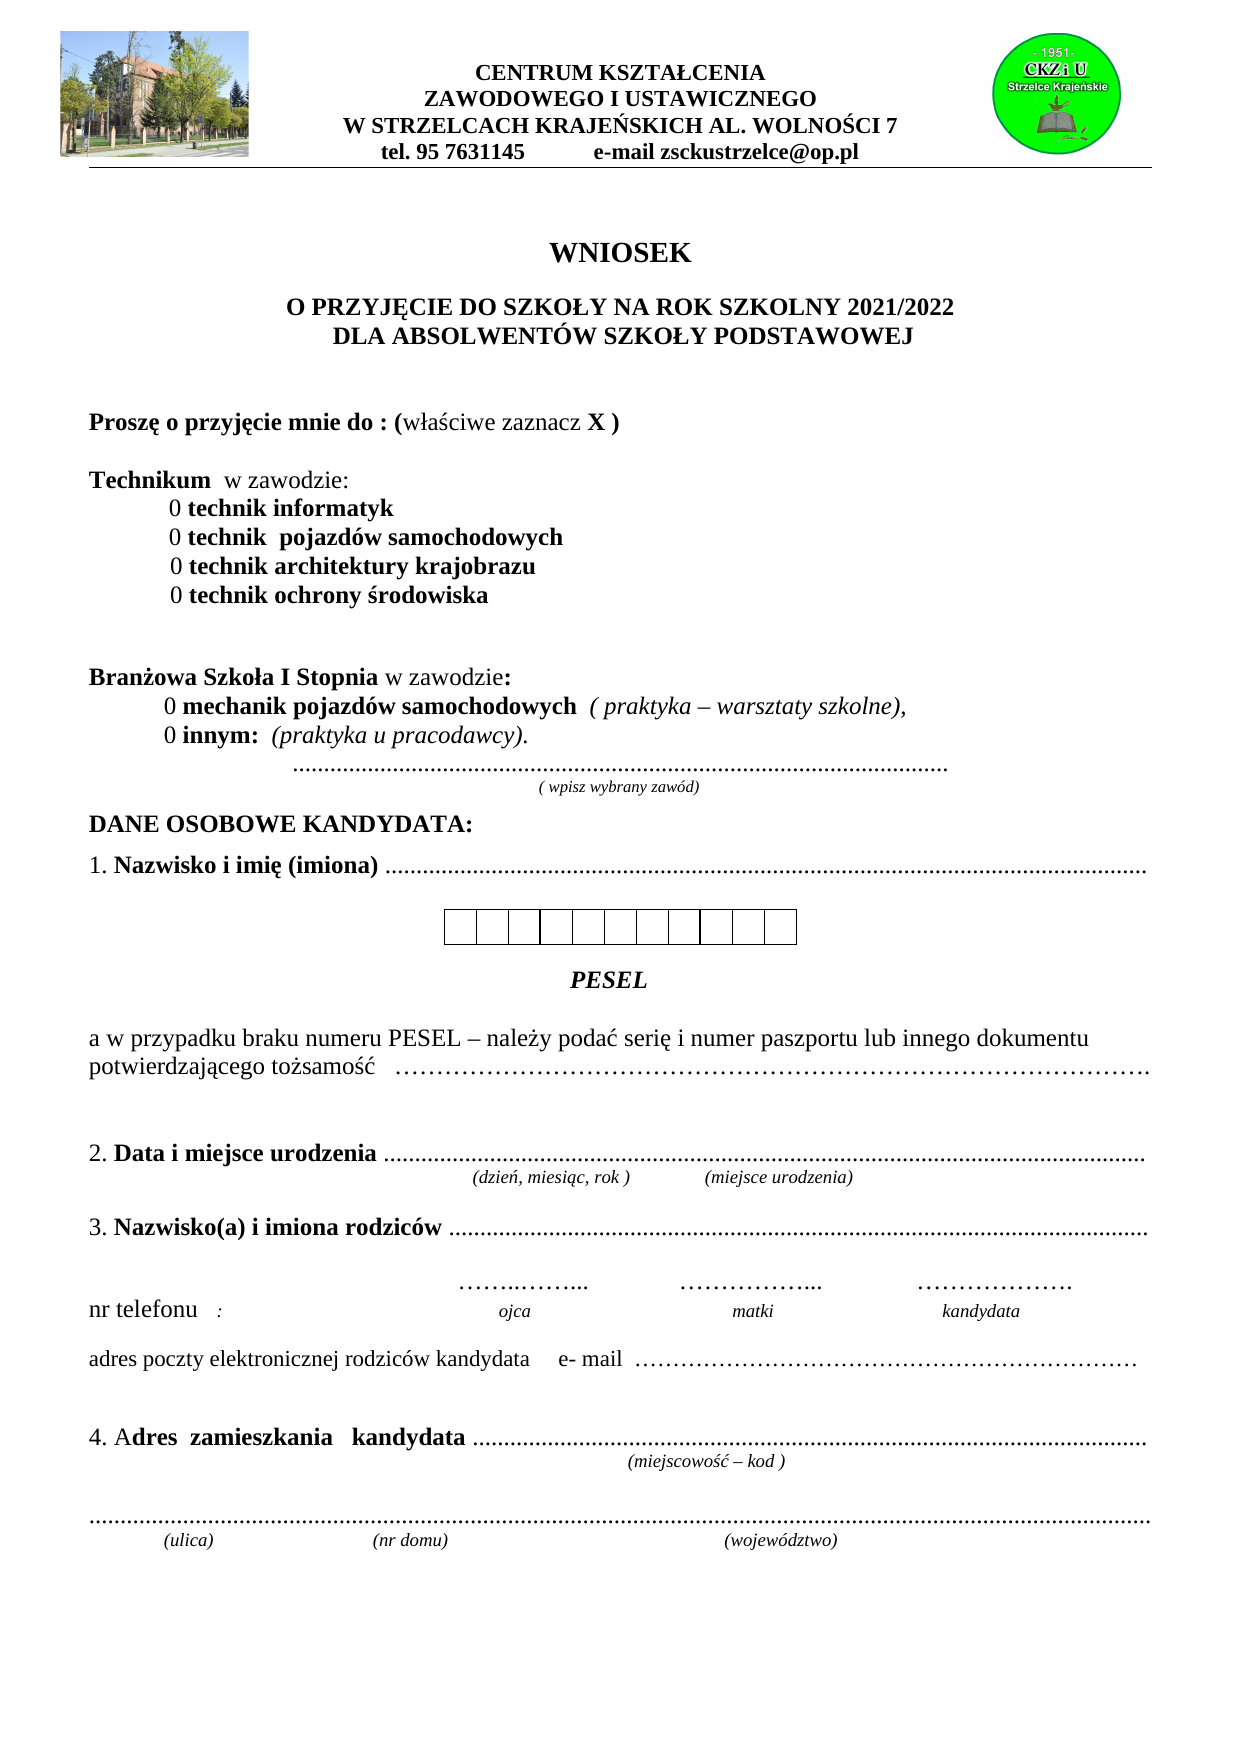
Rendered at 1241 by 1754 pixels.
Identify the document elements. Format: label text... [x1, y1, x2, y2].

text DANE OSOBOWE KANDYDATA: [89, 809, 1152, 838]
text 1. Nazwisko i imię (imiona) .......................................................................................................................... [89, 850, 1152, 879]
text 3. Nazwisko(a) i imiona rodziców ................................................................................................................ [89, 1212, 1152, 1241]
text 4. Adres zamieszkania kandydata ............................................................................................................ [89, 1422, 1152, 1450]
subtitle O PRZYJĘCIE DO SZKOŁY NA ROK SZKOLNY 2021/2022 [89, 292, 1152, 321]
picture [60, 31, 249, 157]
table_header [541, 910, 572, 943]
text ( wpisz wybrany zawód) [89, 777, 1152, 796]
text Proszę o przyjęcie mnie do : (właściwe zaznacz X ) [89, 407, 1152, 436]
subtitle DLA ABSOLWENTÓW SZKOŁY PODSTAWOWEJ [89, 321, 1152, 350]
text (miejscowość – kod ) [89, 1450, 1152, 1472]
text  mechanik pojazdów samochodowych ( praktyka – warsztaty szkolne), [164, 691, 1152, 720]
text .......................................................................................................................................................................... [89, 1501, 1152, 1529]
text adres poczty elektronicznej rodziców kandydata e- mail ………………………………………………………… [89, 1345, 1152, 1371]
text Technikum w zawodzie: [89, 465, 1152, 493]
text (dzień, miesiąc, rok ) (miejsce urodzenia) [89, 1166, 1152, 1188]
table_header [605, 910, 636, 943]
subtitle WNIOSEK [89, 235, 1152, 268]
picture [968, 31, 1152, 155]
text (ulica) (nr domu) (województwo) [89, 1529, 1152, 1551]
text  technik informatyk [89, 493, 1152, 522]
text PESEL [89, 965, 1152, 994]
table_header [733, 910, 764, 943]
table_header [509, 910, 539, 943]
text  technik pojazdów samochodowych [89, 522, 1152, 551]
text a w przypadku braku numeru PESEL – należy podać serię i numer paszportu lub innego dokumentu potwierdzającego tożsamość ………………………………………………………………………………. [89, 1023, 1152, 1080]
table_header [669, 910, 699, 943]
text  technik architektury krajobrazu [89, 551, 1152, 580]
table_header [637, 910, 668, 943]
text Branżowa Szkoła I Stopnia w zawodzie: [89, 662, 1152, 691]
table_header [701, 910, 732, 943]
table_header [765, 910, 796, 943]
text  innym: (praktyka u pracodawcy). [164, 720, 1152, 748]
table_header [445, 910, 476, 943]
table_header [477, 910, 508, 943]
text  technik ochrony środowiska [89, 580, 1152, 608]
text ......................................................................................................... [89, 748, 1152, 777]
text ……..……... ……………... ………………. nr telefonu : ojca matki kandydata [89, 1266, 1152, 1323]
text 2. Data i miejsce urodzenia .......................................................................................................................... [89, 1138, 1152, 1166]
table_header [573, 910, 604, 943]
